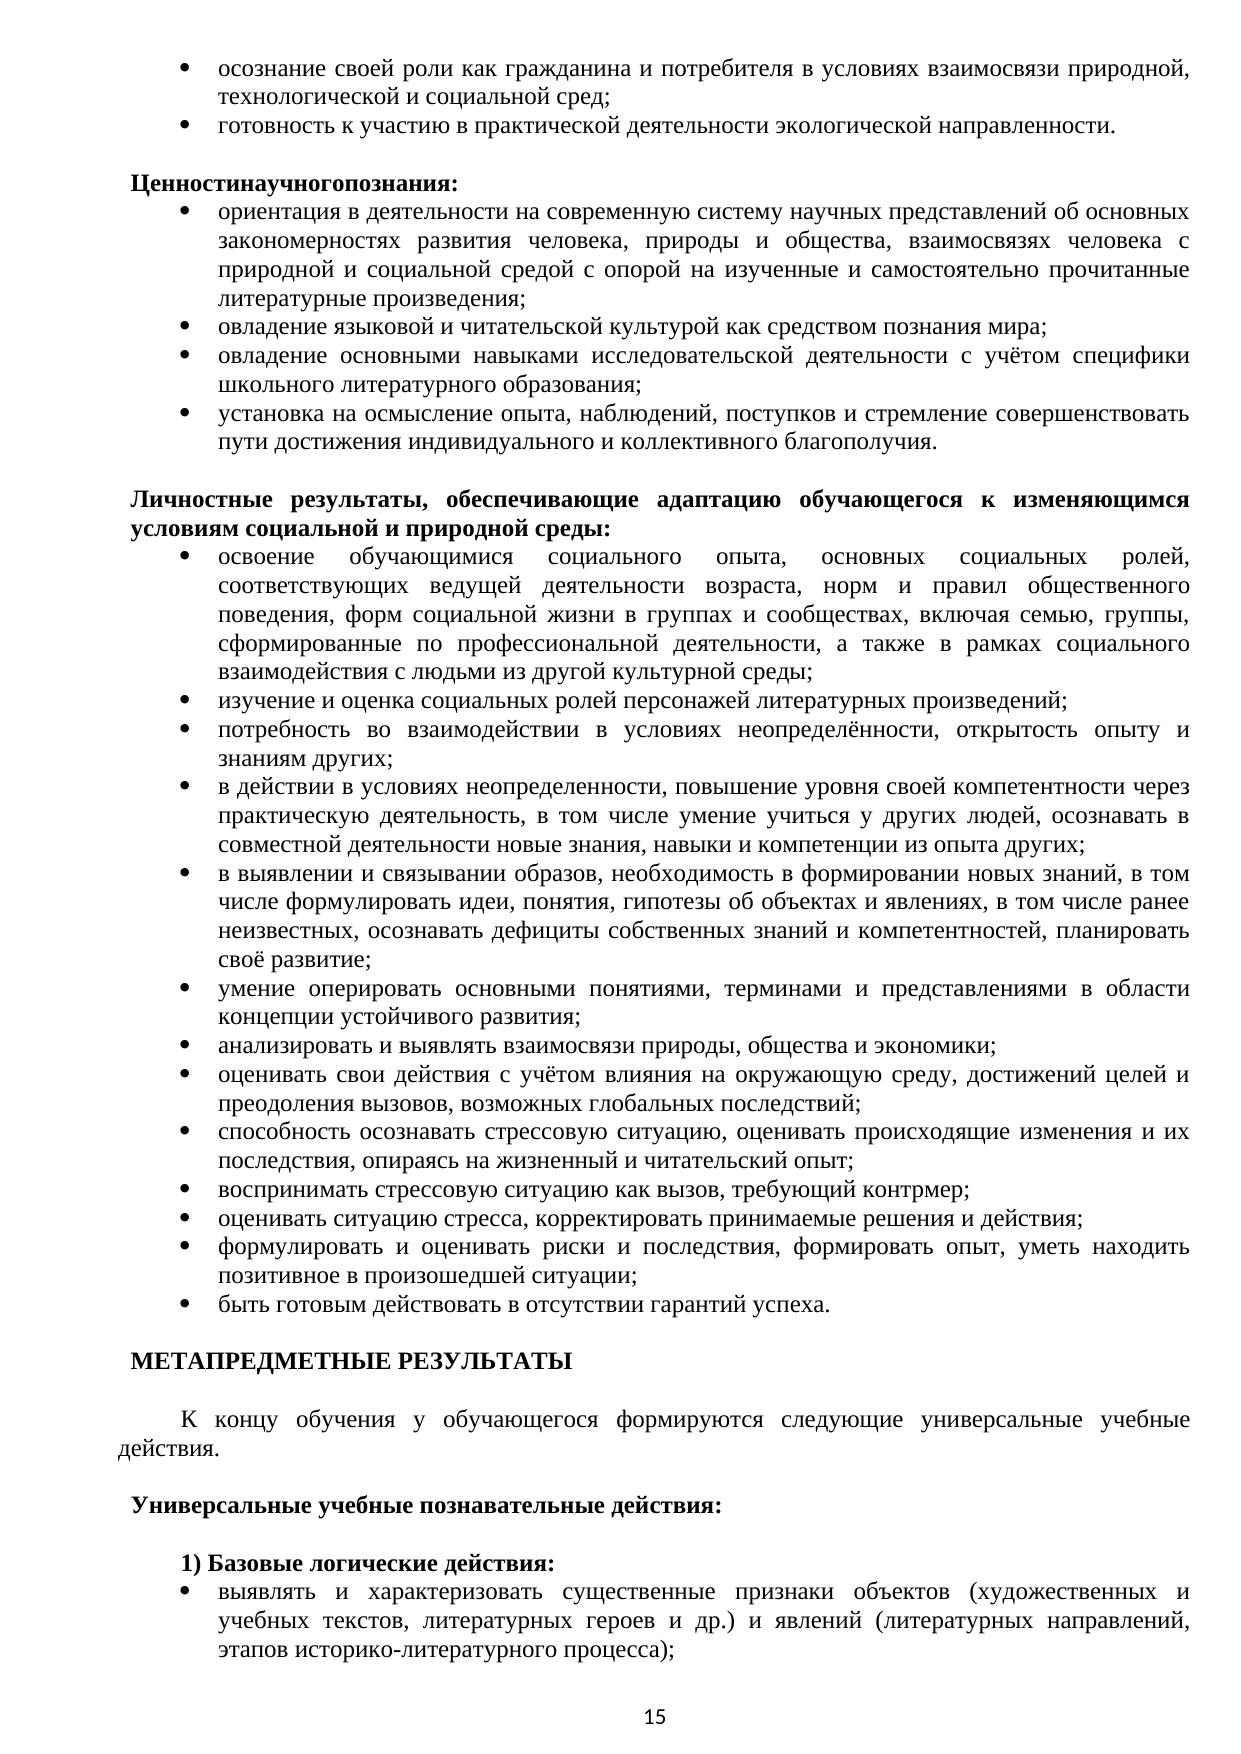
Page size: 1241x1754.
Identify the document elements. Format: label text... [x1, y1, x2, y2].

text Личностные результаты, обеспечивающие адаптацию обучающегося к изменяющимся условиям социальной и природной среды: [130, 484, 1191, 541]
list анализировать и выявлять взаимосвязи природы, общества и экономики; [180, 1030, 1191, 1059]
list ориентация в деятельности на современную систему научных представлений об основных закономерностях развития человека, природы и общества, взаимосвязях человека с природной и социальной средой с опорой на изученные и самостоятельно прочитанные литературные произведения; [180, 196, 1191, 311]
list выявлять и характеризовать существенные признаки объектов (художественных и учебных текстов, литературных героев и др.) и явлений (литературных направлений, этапов историко-литературного процесса); [180, 1576, 1191, 1663]
list изучение и оценка социальных ролей персонажей литературных произведений; [180, 685, 1191, 714]
list быть готовым действовать в отсутствии гарантий успеха. [180, 1289, 1191, 1318]
list установка на осмысление опыта, наблюдений, поступков и стремление совершенствовать пути достижения индивидуального и коллективного благополучия. [180, 398, 1191, 455]
text Универсальные учебные познавательные действия: [130, 1490, 1191, 1519]
list в действии в условиях неопределенности, повышение уровня своей компетентности через практическую деятельность, в том числе умение учиться у других людей, осознавать в совместной деятельности новые знания, навыки и компетенции из опыта других; [180, 771, 1191, 858]
list осознание своей роли как гражданина и потребителя в условиях взаимосвязи природной, технологической и социальной сред; [180, 53, 1191, 110]
list воспринимать стрессовую ситуацию как вызов, требующий контрмер; [180, 1174, 1191, 1203]
list в выявлении и связывании образов, необходимость в формировании новых знаний, в том числе формулировать идеи, понятия, гипотезы об объектах и явлениях, в том числе ранее неизвестных, осознавать дефициты собственных знаний и компетентностей, планировать своё развитие; [180, 858, 1191, 973]
text К концу обучения у обучающегося формируются следующие универсальные учебные действия. [118, 1404, 1191, 1461]
text Ценностинаучногопознания: [130, 168, 1191, 196]
list освоение обучающимися социального опыта, основных социальных ролей, соответствующих ведущей деятельности возраста, норм и правил общественного поведения, форм социальной жизни в группах и сообществах, включая семью, группы, сформированные по профессиональной деятельности, а также в рамках социального взаимодействия с людьми из другой культурной среды; [180, 541, 1191, 685]
list овладение основными навыками исследовательской деятельности с учётом специфики школьного литературного образования; [180, 340, 1191, 398]
list оценивать свои действия с учётом влияния на окружающую среду, достижений целей и преодоления вызовов, возможных глобальных последствий; [180, 1059, 1191, 1116]
text МЕТАПРЕДМЕТНЫЕ РЕЗУЛЬТАТЫ [130, 1346, 1191, 1375]
text 1) Базовые логические действия: [118, 1548, 1191, 1576]
list потребность во взаимодействии в условиях неопределённости, открытость опыту и знаниям других; [180, 714, 1191, 771]
list формулировать и оценивать риски и последствия, формировать опыт, уметь находить позитивное в произошедшей ситуации; [180, 1231, 1191, 1289]
list овладение языковой и читательской культурой как средством познания мира; [180, 311, 1191, 340]
list оценивать ситуацию стресса, корректировать принимаемые решения и действия; [180, 1203, 1191, 1231]
list готовность к участию в практической деятельности экологической направленности. [180, 110, 1191, 139]
list умение оперировать основными понятиями, терминами и представлениями в области концепции устойчивого развития; [180, 973, 1191, 1030]
list способность осознавать стрессовую ситуацию, оценивать происходящие изменения и их последствия, опираясь на жизненный и читательский опыт; [180, 1116, 1191, 1174]
